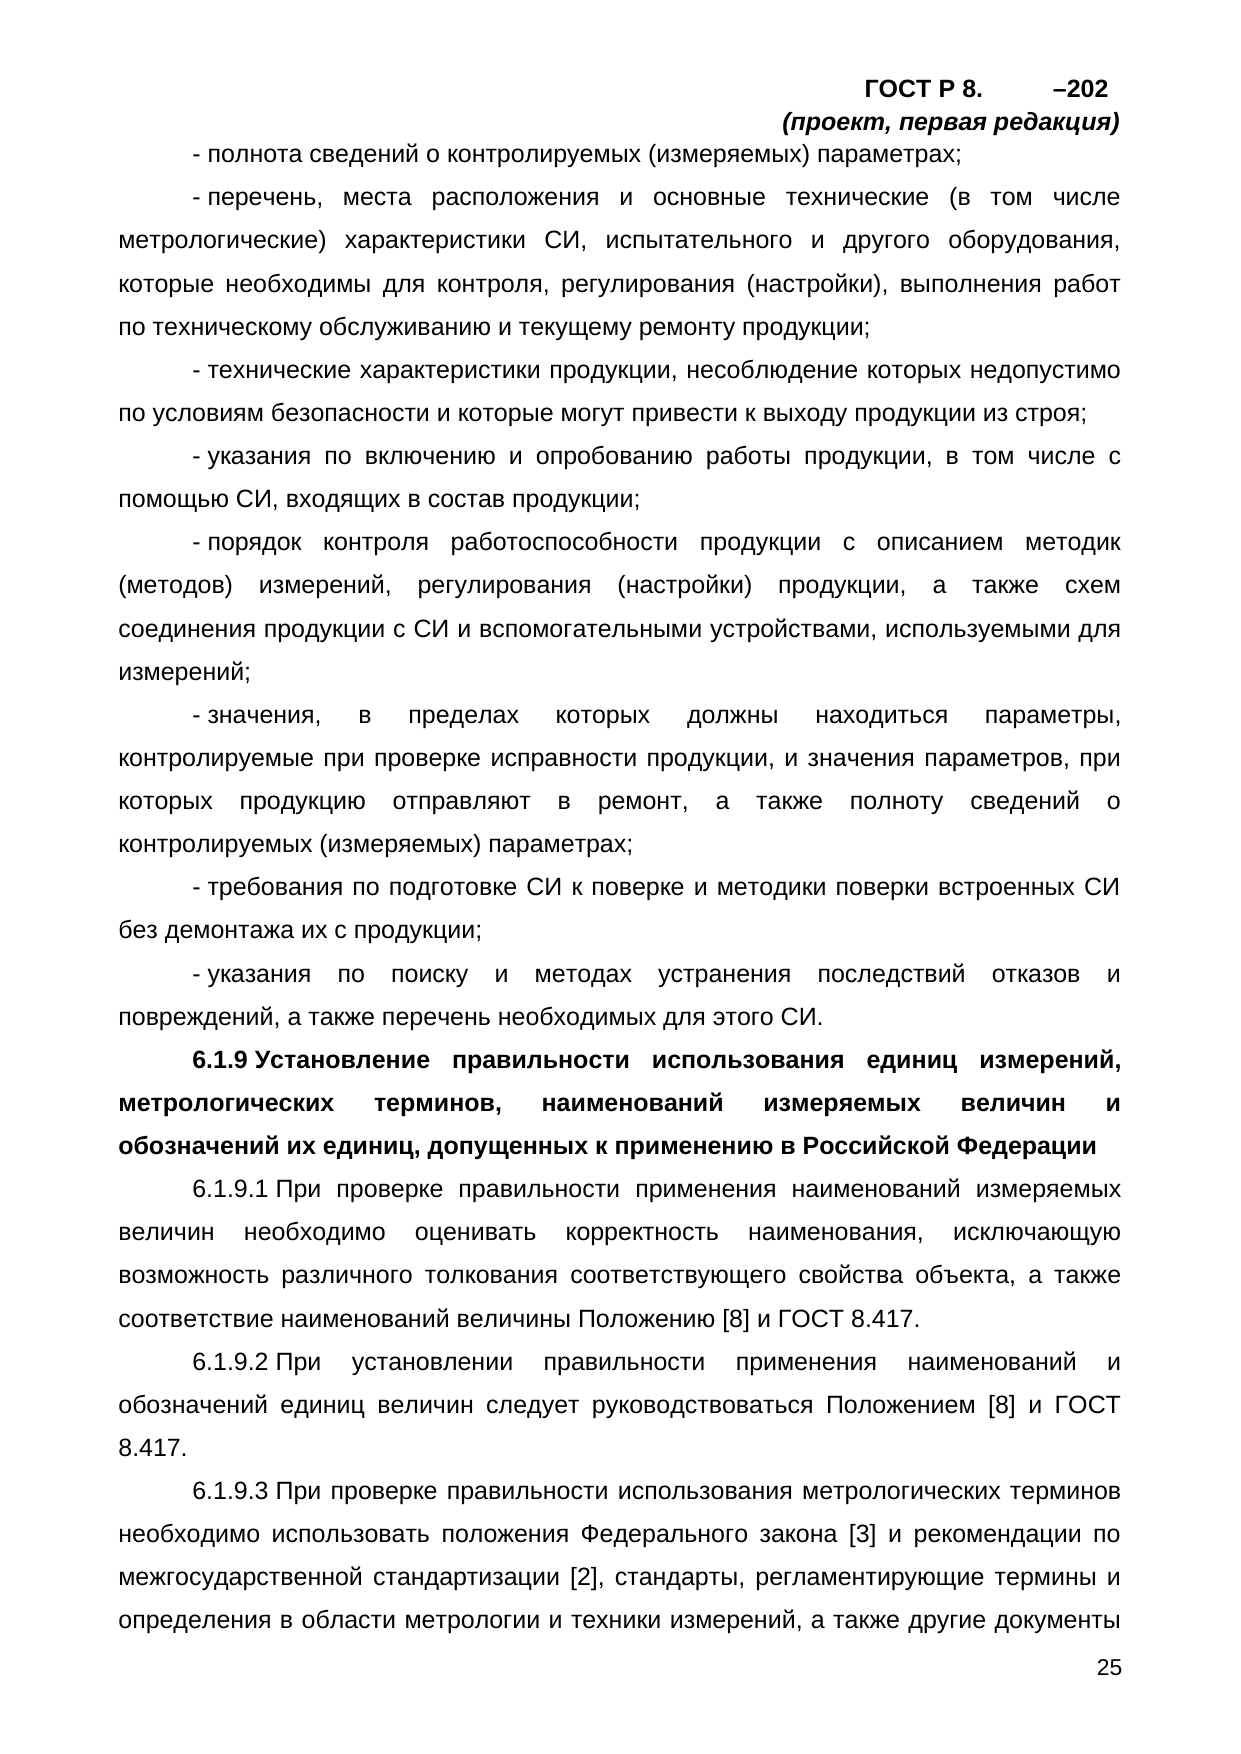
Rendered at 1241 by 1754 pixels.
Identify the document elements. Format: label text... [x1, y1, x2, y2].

text 6.1.9.2 При установлении правильности применения наименований и обозначений единиц величин следует руководствоваться Положением [8] и ГОСТ 8.417. [118, 1347, 1122, 1462]
text - полнота сведений о контролируемых (измеряемых) параметрах; [118, 139, 1122, 168]
text - указания по поиску и методах устранения последствий отказов и повреждений, а также перечень необходимых для этого СИ. [118, 958, 1122, 1030]
text - порядок контроля работоспособности продукции с описанием методик (методов) измерений, регулирования (настройки) продукции, а также схем соединения продукции с СИ и вспомогательными устройствами, используемыми для измерений; [118, 527, 1122, 685]
text - указания по включению и опробованию работы продукции, в том числе с помощью СИ, входящих в состав продукции; [118, 441, 1122, 513]
text 6.1.9.1 При проверке правильности применения наименований измеряемых величин необходимо оценивать корректность наименования, исключающую возможность различного толкования соответствующего свойства объекта, а также соответствие наименований величины Положению [8] и ГОСТ 8.417. [118, 1174, 1122, 1332]
text 6.1.9 Установление правильности использования единиц измерений, метрологических терминов, наименований измеряемых величин и обозначений их единиц, допущенных к применению в Российской Федерации [118, 1045, 1122, 1160]
text - требования по подготовке СИ к поверке и методики поверки встроенных СИ без демонтажа их с продукции; [118, 872, 1122, 944]
text - значения, в пределах которых должны находиться параметры, контролируемые при проверке исправности продукции, и значения параметров, при которых продукцию отправляют в ремонт, а также полноту сведений о контролируемых (измеряемых) параметрах; [118, 700, 1122, 858]
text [118, 1476, 1122, 1634]
text - перечень, места расположения и основные технические (в том числе метрологические) характеристики СИ, испытательного и другого оборудования, которые необходимы для контроля, регулирования (настройки), выполнения работ по техническому обслуживанию и текущему ремонту продукции; [118, 182, 1122, 340]
text - технические характеристики продукции, несоблюдение которых недопустимо по условиям безопасности и которые могут привести к выходу продукции из строя; [118, 355, 1122, 427]
